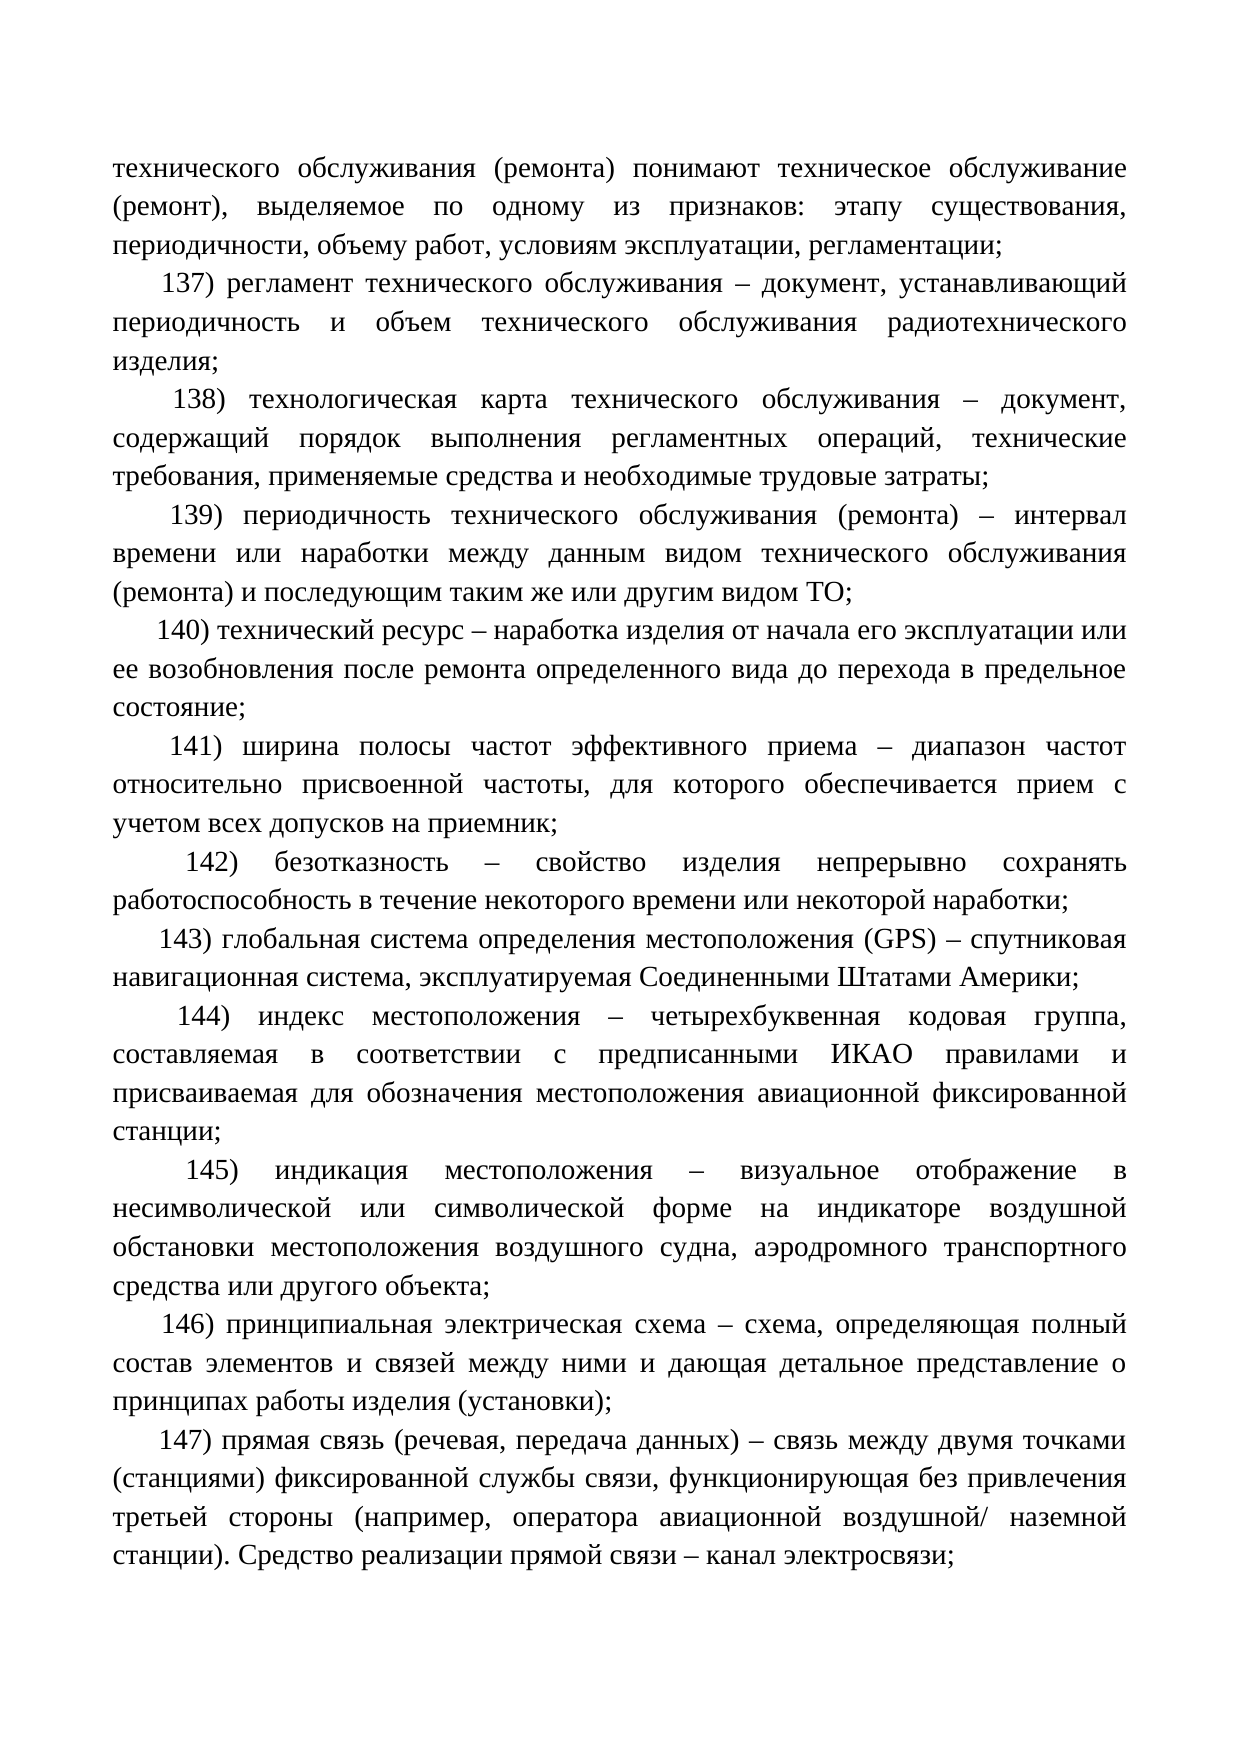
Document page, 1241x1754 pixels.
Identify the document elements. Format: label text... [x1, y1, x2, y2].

text 145) индикация местоположения – визуальное отображение в несимволической или символической форме на индикаторе воздушной обстановки местоположения воздушного судна, аэродромного транспортного средства или другого объекта; [112, 1152, 1128, 1301]
text 139) периодичность технического обслуживания (ремонта) – интервал времени или наработки между данным видом технического обслуживания (ремонта) и последующим таким же или другим видом ТО; [112, 497, 1128, 607]
text 146) принципиальная электрическая схема – схема, определяющая полный состав элементов и связей между ними и дающая детальное представление о принципах работы изделия (установки); [112, 1306, 1128, 1417]
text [112, 150, 1128, 261]
text 140) технический ресурс – наработка изделия от начала его эксплуатации или ее возобновления после ремонта определенного вида до перехода в предельное состояние; [112, 612, 1128, 723]
text 137) регламент технического обслуживания – документ, устанавливающий периодичность и объем технического обслуживания радиотехнического изделия; [112, 266, 1128, 376]
text 143) глобальная система определения местоположения (GPS) – спутниковая навигационная система, эксплуатируемая Соединенными Штатами Америки; [112, 921, 1128, 993]
text 147) прямая связь (речевая, передача данных) – связь между двумя точками (станциями) фиксированной службы связи, функционирующая без привлечения третьей стороны (например, оператора авиационной воздушной/ наземной станции). Средство реализации прямой связи – канал электросвязи; [112, 1422, 1128, 1571]
text 142) безотказность – свойство изделия непрерывно сохранять работоспособность в течение некоторого времени или некоторой наработки; [112, 844, 1128, 916]
text 141) ширина полосы частот эффективного приема – диапазон частот относительно присвоенной частоты, для которого обеспечивается прием с учетом всех допусков на приемник; [112, 728, 1128, 839]
text 138) технологическая карта технического обслуживания – документ, содержащий порядок выполнения регламентных операций, технические требования, применяемые средства и необходимые трудовые затраты; [112, 381, 1128, 492]
text 144) индекс местоположения – четырехбуквенная кодовая группа, составляемая в соответствии с предписанными ИКАО правилами и присваиваемая для обозначения местоположения авиационной фиксированной станции; [112, 998, 1128, 1147]
